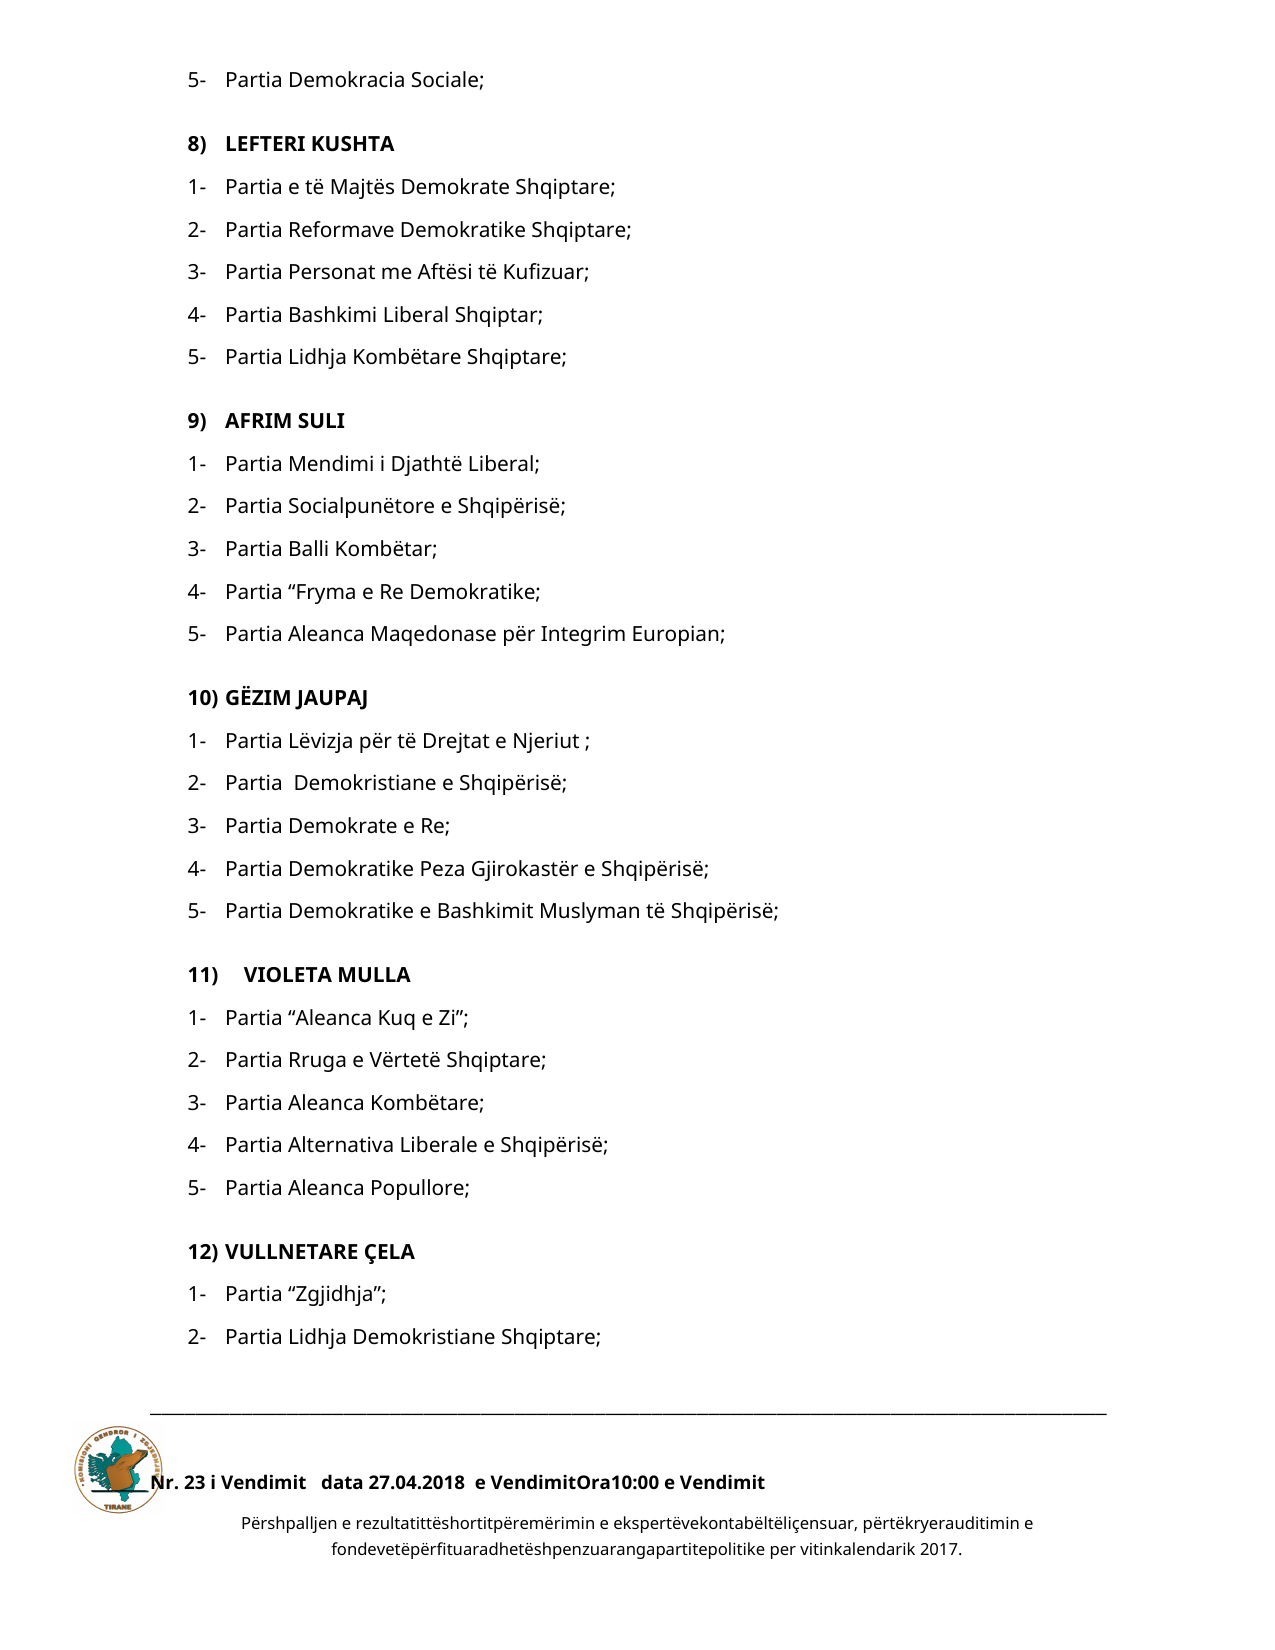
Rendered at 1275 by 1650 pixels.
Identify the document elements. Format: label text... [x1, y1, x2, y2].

list Partia Mendimi i Djathtë Liberal; [187, 449, 1125, 477]
list Partia Aleanca Maqedonase për Integrim Europian; [187, 619, 1125, 648]
list Partia Lidhja Demokristiane Shqiptare; [187, 1322, 1125, 1351]
list Partia Rruga e Vërtetë Shqiptare; [187, 1045, 1125, 1074]
list Partia Balli Kombëtar; [187, 534, 1125, 563]
list Partia “Zgjidhja”; [187, 1279, 1125, 1308]
list Partia Personat me Aftësi të Kufizuar; [187, 257, 1125, 286]
list VIOLETA MULLA [187, 960, 1125, 988]
list Partia “Fryma e Re Demokratike; [187, 577, 1125, 605]
list GËZIM JAUPAJ [187, 683, 1125, 712]
list Partia Lëvizja për të Drejtat e Njeriut ; [187, 726, 1125, 754]
list LEFTERI KUSHTA [187, 129, 1125, 158]
list Partia Alternativa Liberale e Shqipërisë; [187, 1131, 1125, 1159]
list Partia Demokrate e Re; [187, 811, 1125, 839]
list Partia Demokratike e Bashkimit Muslyman të Shqipërisë; [187, 896, 1125, 925]
list Partia e të Majtës Demokrate Shqiptare; [187, 172, 1125, 201]
picture [71, 1422, 165, 1515]
list AFRIM SULI [187, 406, 1125, 435]
list Partia Socialpunëtore e Shqipërisë; [187, 492, 1125, 520]
list Partia Reformave Demokratike Shqiptare; [187, 215, 1125, 243]
list Partia Demokracia Sociale; [187, 66, 1125, 94]
list Partia Aleanca Popullore; [187, 1173, 1125, 1202]
list Partia “Aleanca Kuq e Zi”; [187, 1003, 1125, 1031]
list Partia Demokristiane e Shqipërisë; [187, 768, 1125, 797]
list Partia Aleanca Kombëtare; [187, 1088, 1125, 1116]
list Partia Demokratike Peza Gjirokastër e Shqipërisë; [187, 854, 1125, 882]
list Partia Lidhja Kombëtare Shqiptare; [187, 342, 1125, 371]
list VULLNETARE ÇELA [187, 1237, 1125, 1265]
list Partia Bashkimi Liberal Shqiptar; [187, 300, 1125, 328]
